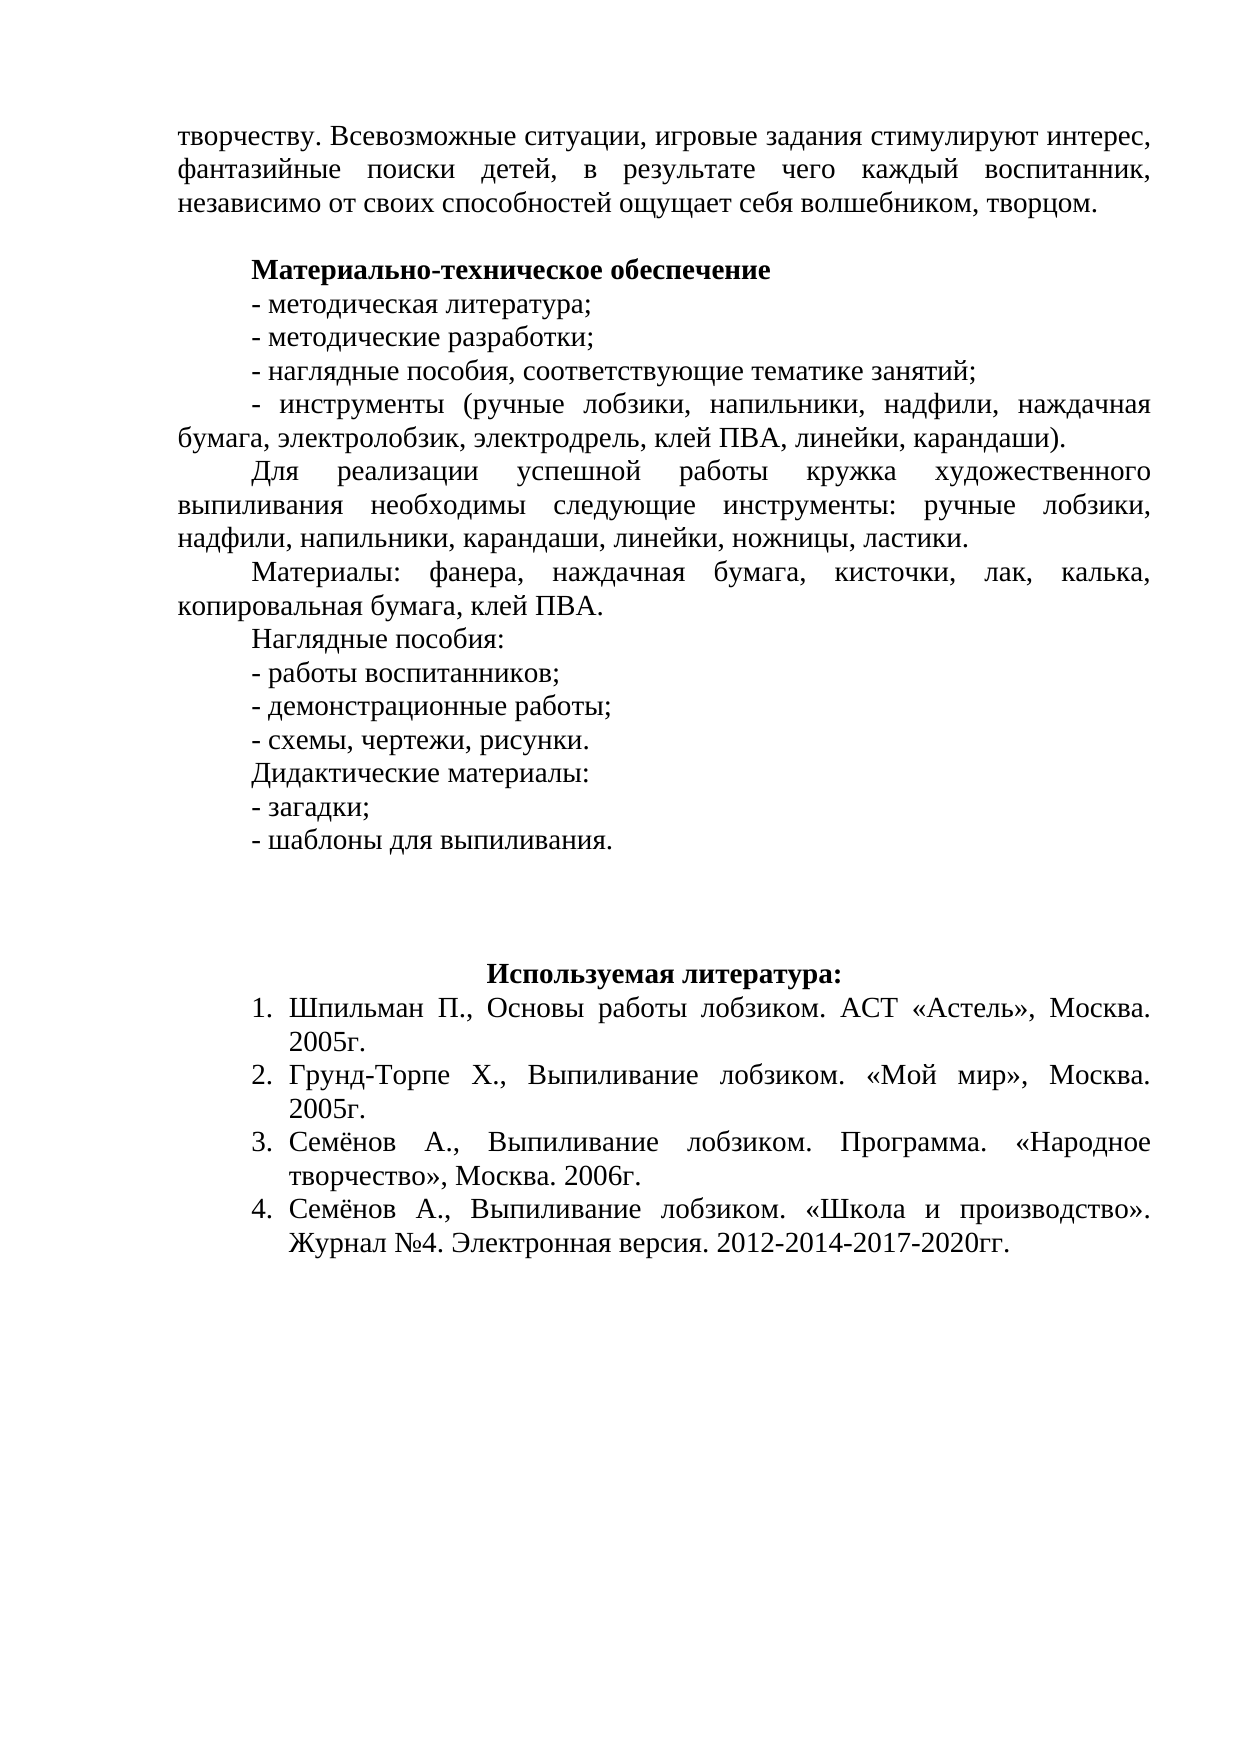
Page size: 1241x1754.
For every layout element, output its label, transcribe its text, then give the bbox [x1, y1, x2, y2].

text Наглядные пособия: [177, 621, 1152, 655]
list Семёнов А., Выпиливание лобзиком. «Школа и производство». Журнал №4. Электронная версия. 2012-2014-2017-2020гг. [251, 1191, 1152, 1258]
list Грунд-Торпе Х., Выпиливание лобзиком. «Мой мир», Москва. 2005г. [251, 1057, 1152, 1124]
text Дидактические материалы: [177, 755, 1152, 789]
text - шаблоны для выпиливания. [177, 822, 1152, 856]
text - демонстрационные работы; [177, 688, 1152, 722]
list Семёнов А., Выпиливание лобзиком. Программа. «Народное творчество», Москва. 2006г. [251, 1124, 1152, 1191]
text Для реализации успешной работы кружка художественного выпиливания необходимы следующие инструменты: ручные лобзики, надфили, напильники, карандаши, линейки, ножницы, ластики. [177, 453, 1152, 554]
text - схемы, чертежи, рисунки. [177, 722, 1152, 755]
list Шпильман П., Основы работы лобзиком. АСТ «Астель», Москва. 2005г. [251, 990, 1152, 1057]
text - загадки; [177, 789, 1152, 822]
text Материалы: фанера, наждачная бумага, кисточки, лак, калька, копировальная бумага, клей ПВА. [177, 554, 1152, 621]
text - наглядные пособия, соответствующие тематике занятий; [177, 353, 1152, 386]
text - методические разработки; [177, 319, 1152, 353]
text Материально-техническое обеспечение [177, 252, 1152, 286]
text - работы воспитанников; [177, 655, 1152, 688]
text Используемая литература: [177, 957, 1152, 990]
text - инструменты (ручные лобзики, напильники, надфили, наждачная бумага, электролобзик, электродрель, клей ПВА, линейки, карандаши). [177, 386, 1152, 453]
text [177, 118, 1152, 219]
text - методическая литература; [177, 286, 1152, 319]
